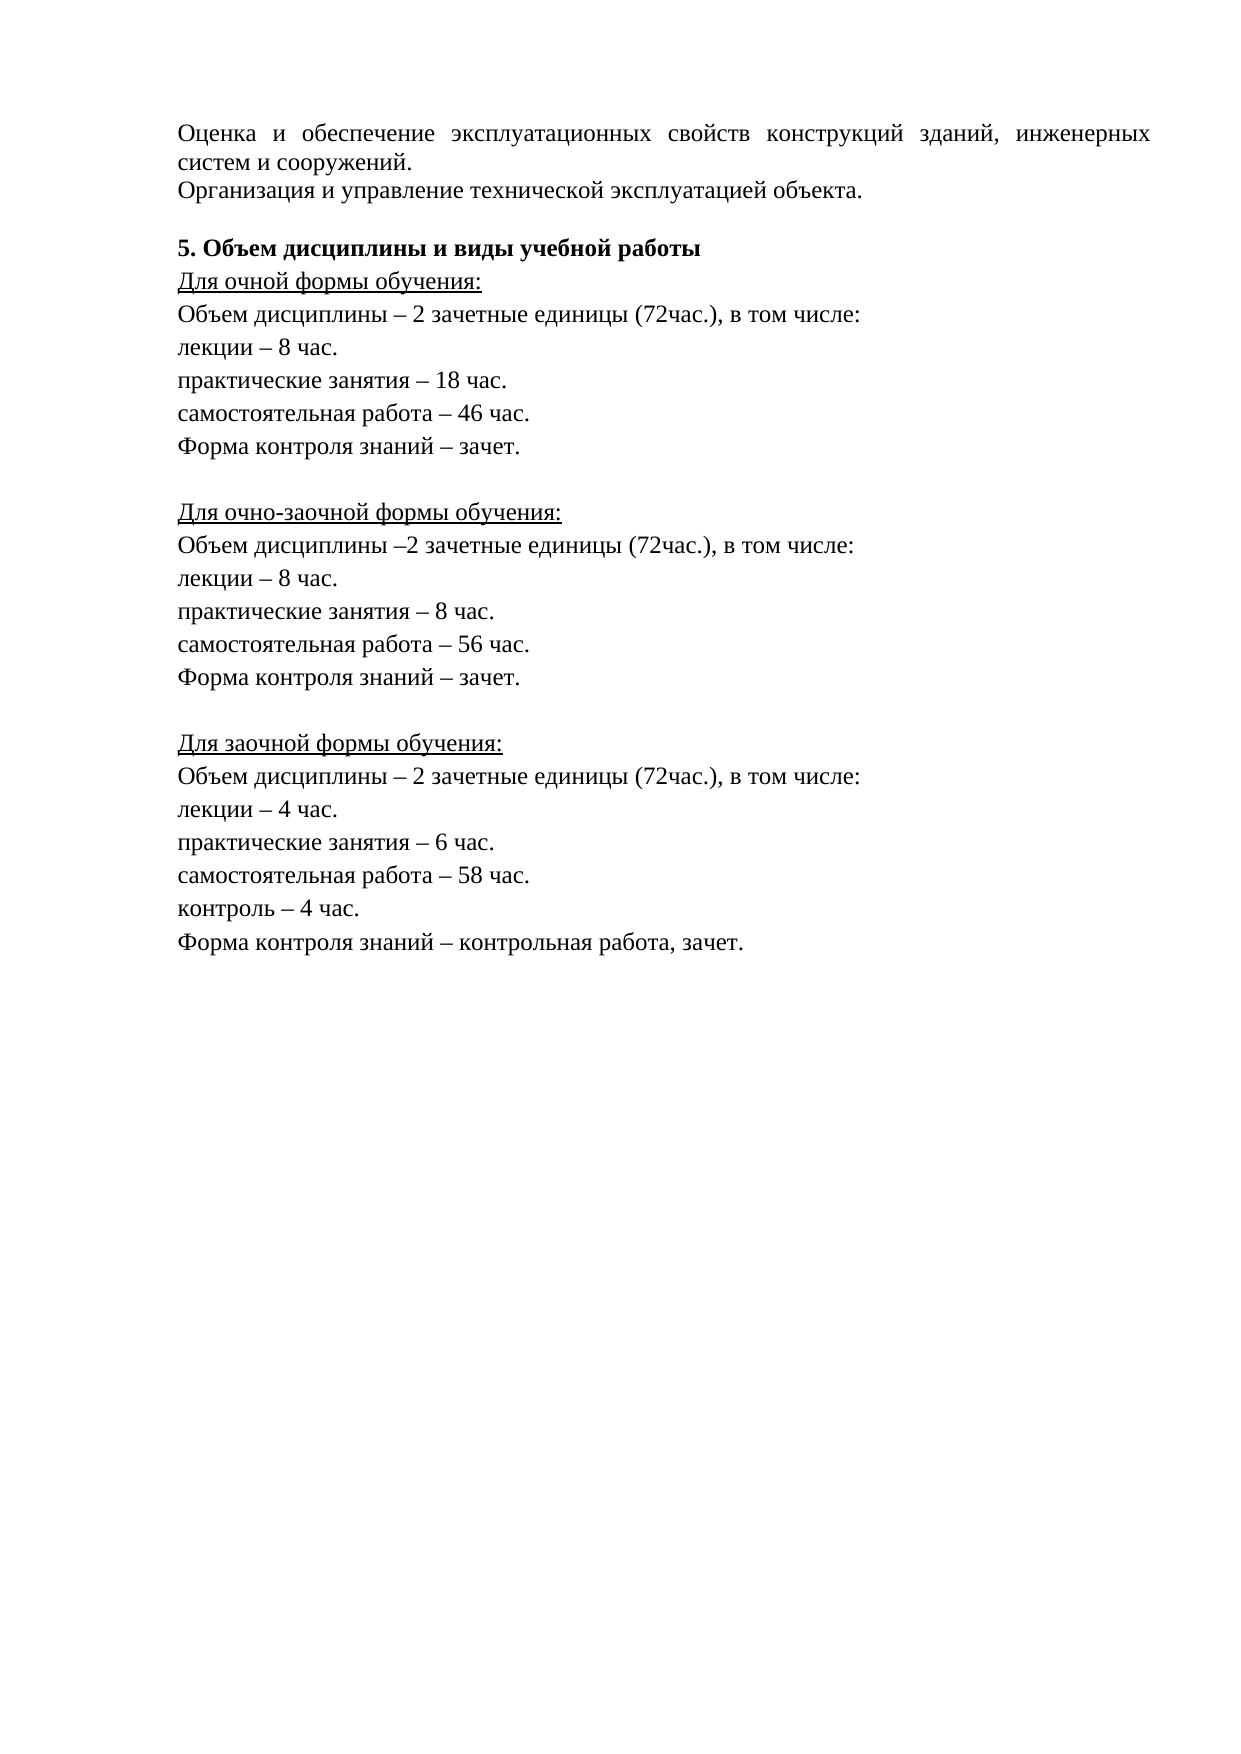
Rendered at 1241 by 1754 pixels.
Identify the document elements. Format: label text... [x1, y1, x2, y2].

text лекции – 8 час. [177, 563, 1152, 592]
text 5. Объем дисциплины и виды учебной работы [177, 233, 1152, 262]
text Организация и управление технической эксплуатацией объекта. [177, 176, 1152, 204]
text лекции – 8 час. [177, 332, 1152, 361]
text Для очной формы обучения: [177, 266, 1152, 295]
text Объем дисциплины – 2 зачетные единицы (72час.), в том числе: [177, 299, 1152, 328]
text самостоятельная работа – 46 час. [177, 398, 1152, 427]
text Форма контроля знаний – зачет. [177, 431, 1152, 460]
text практические занятия – 6 час. [177, 827, 1152, 856]
text контроль – 4 час. [177, 893, 1152, 922]
text самостоятельная работа – 58 час. [177, 861, 1152, 889]
text Оценка и обеспечение эксплуатационных свойств конструкций зданий, инженерных систем и сооружений. [177, 118, 1152, 176]
text Форма контроля знаний – контрольная работа, зачет. [177, 927, 1152, 955]
text самостоятельная работа – 56 час. [177, 629, 1152, 658]
text Объем дисциплины –2 зачетные единицы (72час.), в том числе: [177, 530, 1152, 559]
text Форма контроля знаний – зачет. [177, 662, 1152, 691]
text лекции – 4 час. [177, 794, 1152, 823]
text практические занятия – 8 час. [177, 596, 1152, 625]
text Для очно-заочной формы обучения: [177, 497, 1152, 526]
text практические занятия – 18 час. [177, 365, 1152, 394]
text Для заочной формы обучения: [177, 728, 1152, 757]
text Объем дисциплины – 2 зачетные единицы (72час.), в том числе: [177, 761, 1152, 790]
